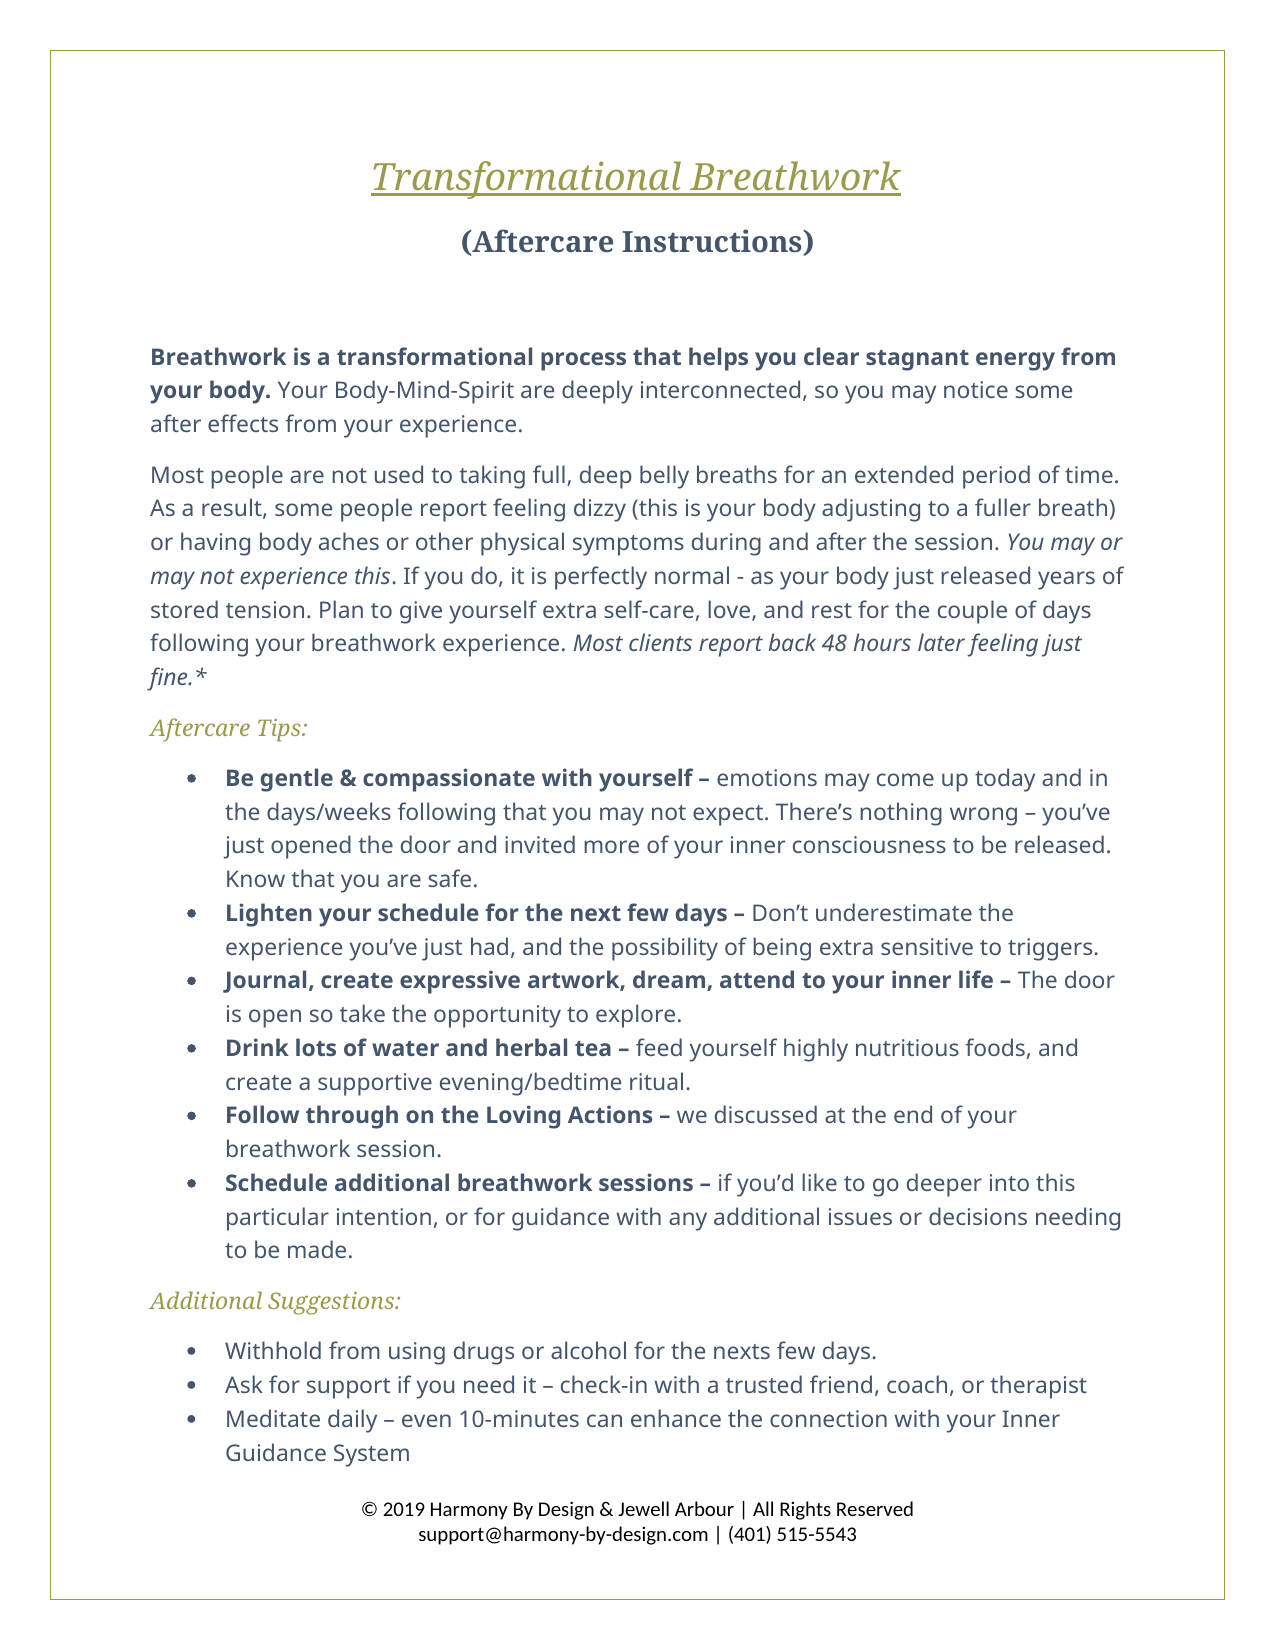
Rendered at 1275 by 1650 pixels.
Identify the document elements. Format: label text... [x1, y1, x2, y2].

text Transformational Breathwork [150, 150, 1125, 201]
text (Aftercare Instructions) [150, 222, 1125, 261]
list Withhold from using drugs or alcohol for the nexts few days. [187, 1335, 1125, 1367]
list Lighten your schedule for the next few days – Don’t underestimate the experience you’ve just had, and the possibility of being extra sensitive to triggers. [187, 897, 1125, 962]
list Journal, create expressive artwork, dream, attend to your inner life – The door is open so take the opportunity to explore. [187, 964, 1125, 1029]
text Additional Suggestions: [150, 1285, 1125, 1316]
text Most people are not used to taking full, deep belly breaths for an extended period of time. As a result, some people report feeling dizzy (this is your body adjusting to a fuller breath) or having body aches or other physical symptoms during and after the session. You may or may not experience this. If you do, it is perfectly normal - as your body just released years of stored tension. Plan to give yourself extra self-care, love, and rest for the couple of days following your breathwork experience. Most clients report back 48 hours later feeling just fine.* [150, 459, 1125, 692]
text Breathwork is a transformational process that helps you clear stagnant energy from your body. Your Body-Mind-Spirit are deeply interconnected, so you may notice some after effects from your experience. [150, 341, 1125, 439]
list Meditate daily – even 10-minutes can enhance the connection with your Inner Guidance System [187, 1403, 1125, 1468]
list Be gentle & compassionate with yourself – emotions may come up today and in the days/weeks following that you may not expect. There’s nothing wrong – you’ve just opened the door and invited more of your inner consciousness to be released. Know that you are safe. [187, 762, 1125, 894]
list Ask for support if you need it – check-in with a trusted friend, coach, or therapist [187, 1369, 1125, 1400]
list Schedule additional breathwork sessions – if you’d like to go deeper into this particular intention, or for guidance with any additional issues or decisions needing to be made. [187, 1167, 1125, 1266]
list Drink lots of water and herbal tea – feed yourself highly nutritious foods, and create a supportive evening/bedtime ritual. [187, 1032, 1125, 1097]
list Follow through on the Loving Actions – we discussed at the end of your breathwork session. [187, 1099, 1125, 1164]
text Aftercare Tips: [150, 712, 1125, 743]
